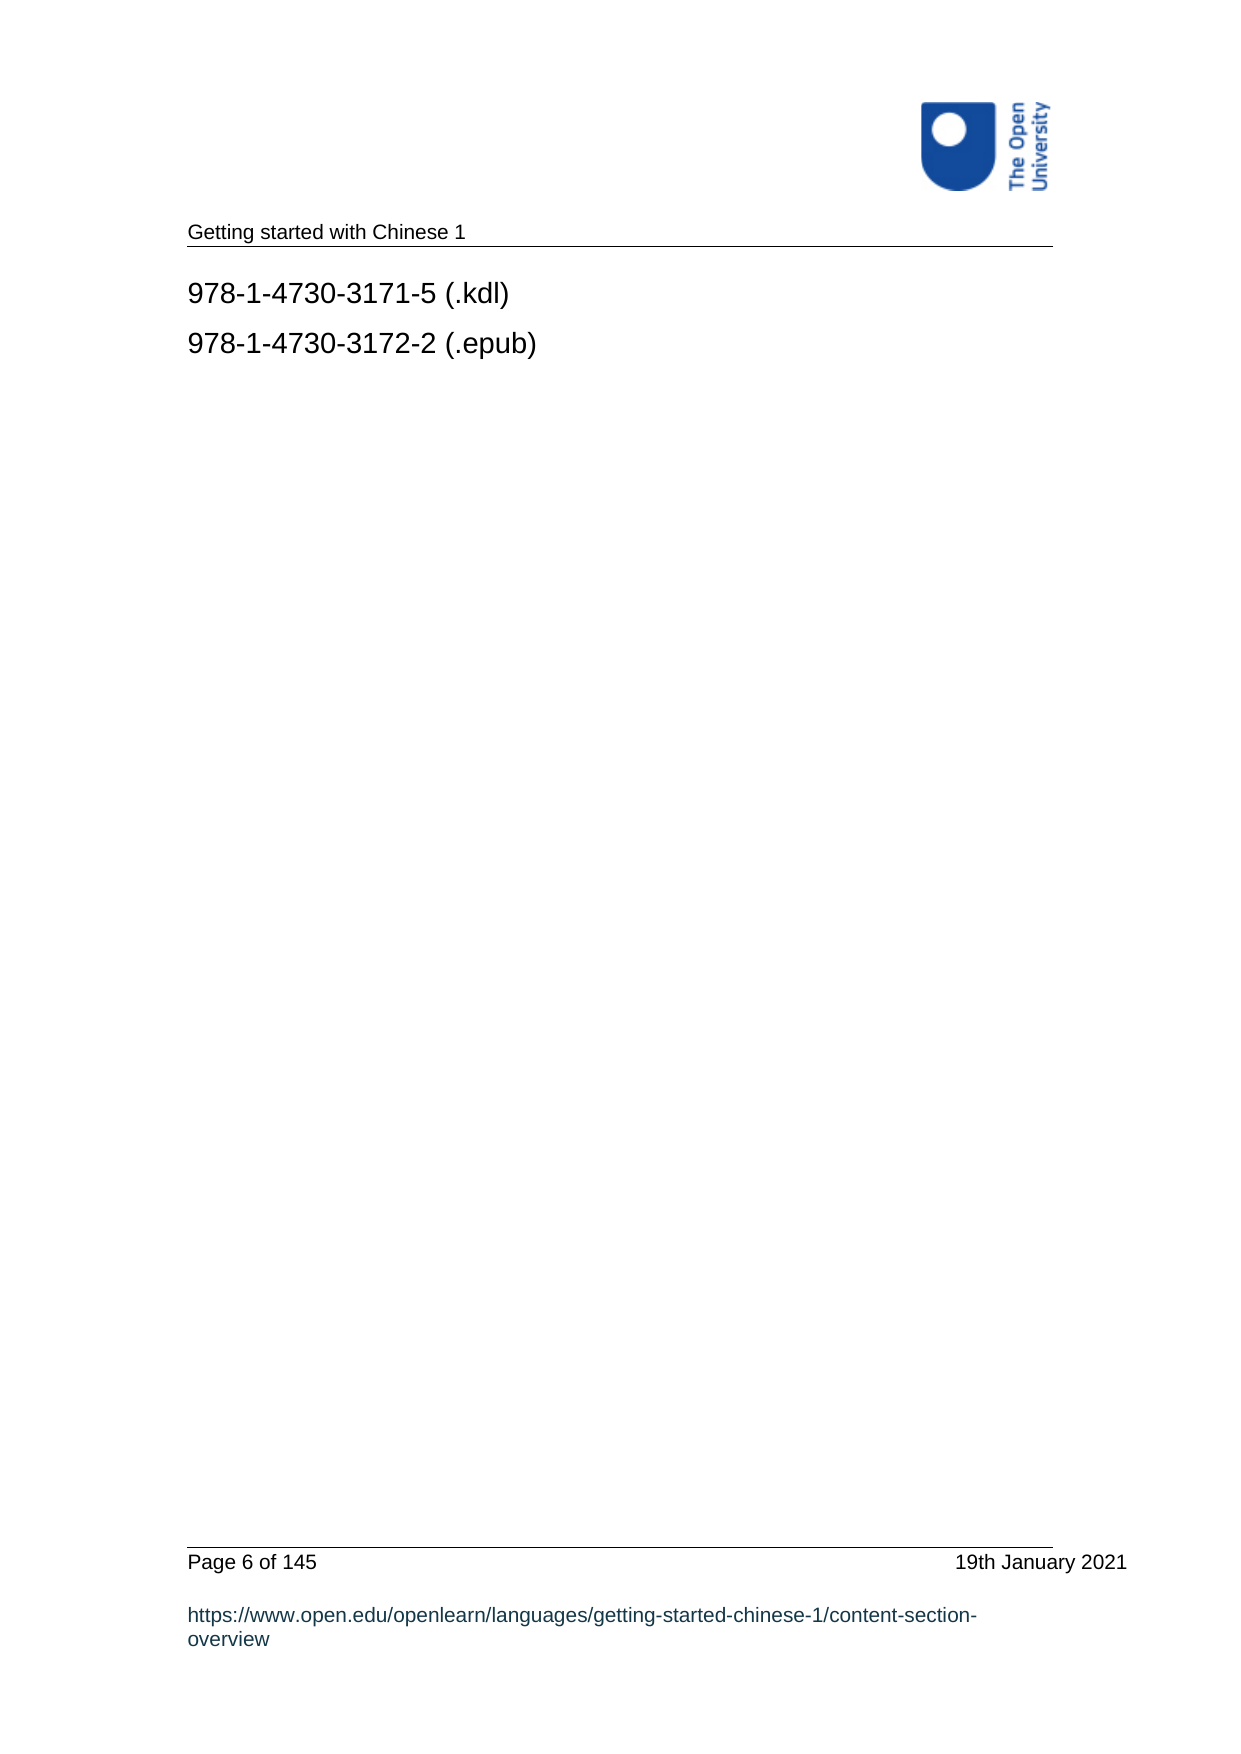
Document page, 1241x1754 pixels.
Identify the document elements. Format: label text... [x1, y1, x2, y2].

text 978-1-4730-3171-5 (.kdl) 978-1-4730-3172-2 (.epub) [187, 276, 1053, 360]
picture [921, 102, 1052, 191]
